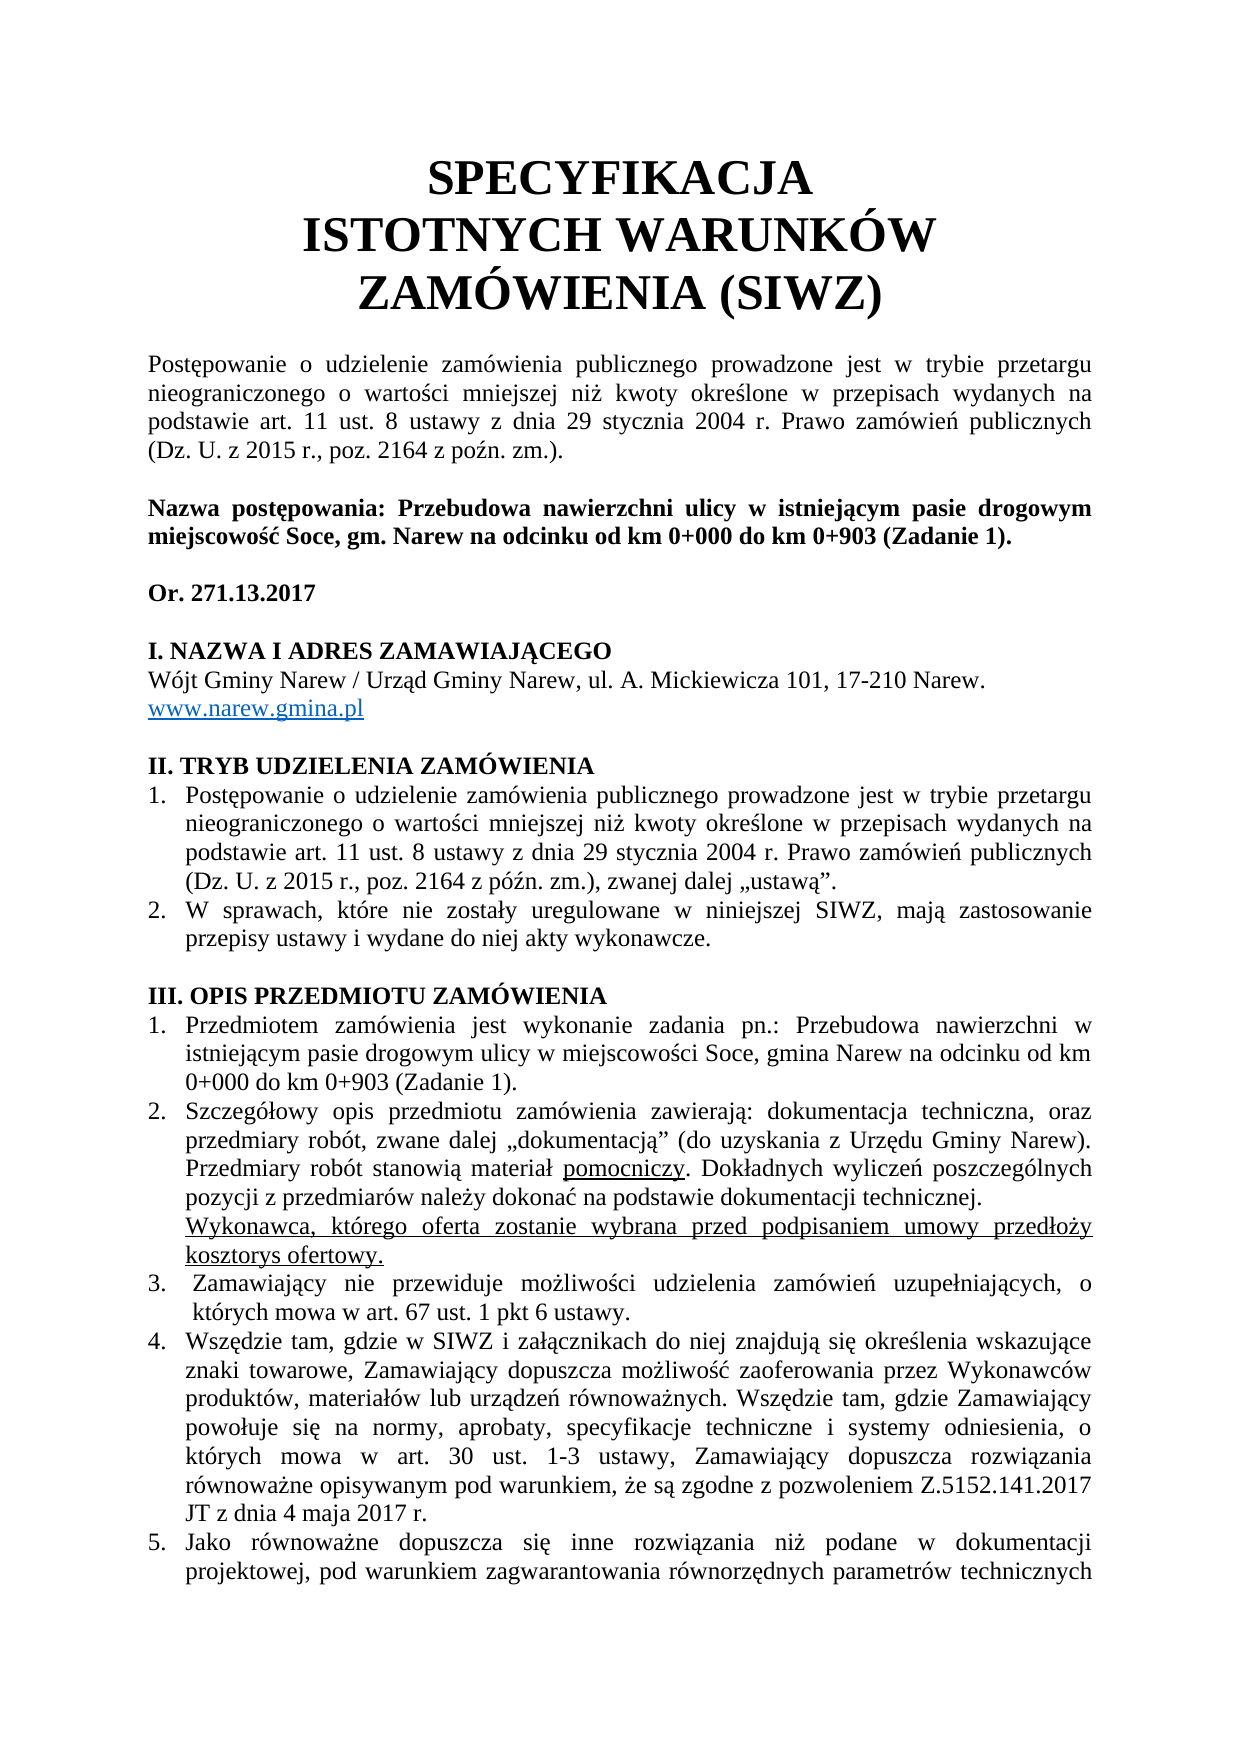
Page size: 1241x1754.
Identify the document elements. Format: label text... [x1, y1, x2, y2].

list Wszędzie tam, gdzie w SIWZ i załącznikach do niej znajdują się określenia wskazujące znaki towarowe, Zamawiający dopuszcza możliwość zaoferowania przez Wykonawców produktów, materiałów lub urządzeń równoważnych. Wszędzie tam, gdzie Zamawiający powołuje się na normy, aprobaty, specyfikacje techniczne i systemy odniesienia, o których mowa w art. 30 ust. 1-3 ustawy, Zamawiający dopuszcza rozwiązania równoważne opisywanym pod warunkiem, że są zgodne z pozwoleniem Z.5152.141.2017 JT z dnia 4 maja 2017 r. [148, 1326, 1093, 1527]
text 2. W sprawach, które nie zostały uregulowane w niniejszej SIWZ, mają zastosowanie przepisy ustawy i wydane do niej akty wykonawcze. [148, 895, 1093, 952]
text Wójt Gminy Narew / Urząd Gminy Narew, ul. A. Mickiewicza 101, 17-210 Narew. [148, 665, 1093, 693]
text SPECYFIKACJA [148, 148, 1093, 205]
text II. TRYB UDZIELENIA ZAMÓWIENIA [148, 751, 1093, 780]
list Przedmiotem zamówienia jest wykonanie zadania pn.: Przebudowa nawierzchni w istniejącym pasie drogowym ulicy w miejscowości Soce, gmina Narew na odcinku od km 0+000 do km 0+903 (Zadanie 1). [148, 1010, 1093, 1096]
text Wykonawca, którego oferta zostanie wybrana przed podpisaniem umowy przedłoży kosztorys ofertowy. [185, 1211, 1093, 1236]
list Szczegółowy opis przedmiotu zamówienia zawierają: dokumentacja techniczna, oraz przedmiary robót, zwane dalej „dokumentacją” (do uzyskania z Urzędu Gminy Narew). Przedmiary robót stanowią materiał pomocniczy. Dokładnych wyliczeń poszczególnych pozycji z przedmiarów należy dokonać na podstawie dokumentacji technicznej. [148, 1096, 1093, 1211]
text 1. Postępowanie o udzielenie zamówienia publicznego prowadzone jest w trybie przetargu nieograniczonego o wartości mniejszej niż kwoty określone w przepisach wydanych na podstawie art. 11 ust. 8 ustawy z dnia 29 stycznia 2004 r. Prawo zamówień publicznych (Dz. U. z 2015 r., poz. 2164 z późn. zm.), zwanej dalej „ustawą”. [148, 780, 1093, 895]
text Nazwa postępowania: Przebudowa nawierzchni ulicy w istniejącym pasie drogowym miejscowość Soce, gm. Narew na odcinku od km 0+000 do km 0+903 (Zadanie 1). [148, 493, 1093, 550]
text Wykonawca, którego oferta zostanie wybrana przed podpisaniem umowy przedłoży kosztorys ofertowy. [185, 1237, 1093, 1268]
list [148, 1527, 1093, 1585]
text ISTOTNYCH WARUNKÓW ZAMÓWIENIA (SIWZ) [148, 205, 1093, 320]
list Zamawiający nie przewiduje możliwości udzielenia zamówień uzupełniających, o których mowa w art. 67 ust. 1 pkt 6 ustawy. [148, 1268, 1093, 1326]
text III. OPIS PRZEDMIOTU ZAMÓWIENIA [148, 981, 1093, 1010]
text www.narew.gmina.pl [148, 693, 1093, 722]
text Or. 271.13.2017 [148, 578, 1093, 607]
text I. NAZWA I ADRES ZAMAWIAJĄCEGO [148, 636, 1093, 665]
text Postępowanie o udzielenie zamówienia publicznego prowadzone jest w trybie przetargu nieograniczonego o wartości mniejszej niż kwoty określone w przepisach wydanych na podstawie art. 11 ust. 8 ustawy z dnia 29 stycznia 2004 r. Prawo zamówień publicznych (Dz. U. z 2015 r., poz. 2164 z poźn. zm.). [148, 349, 1093, 464]
